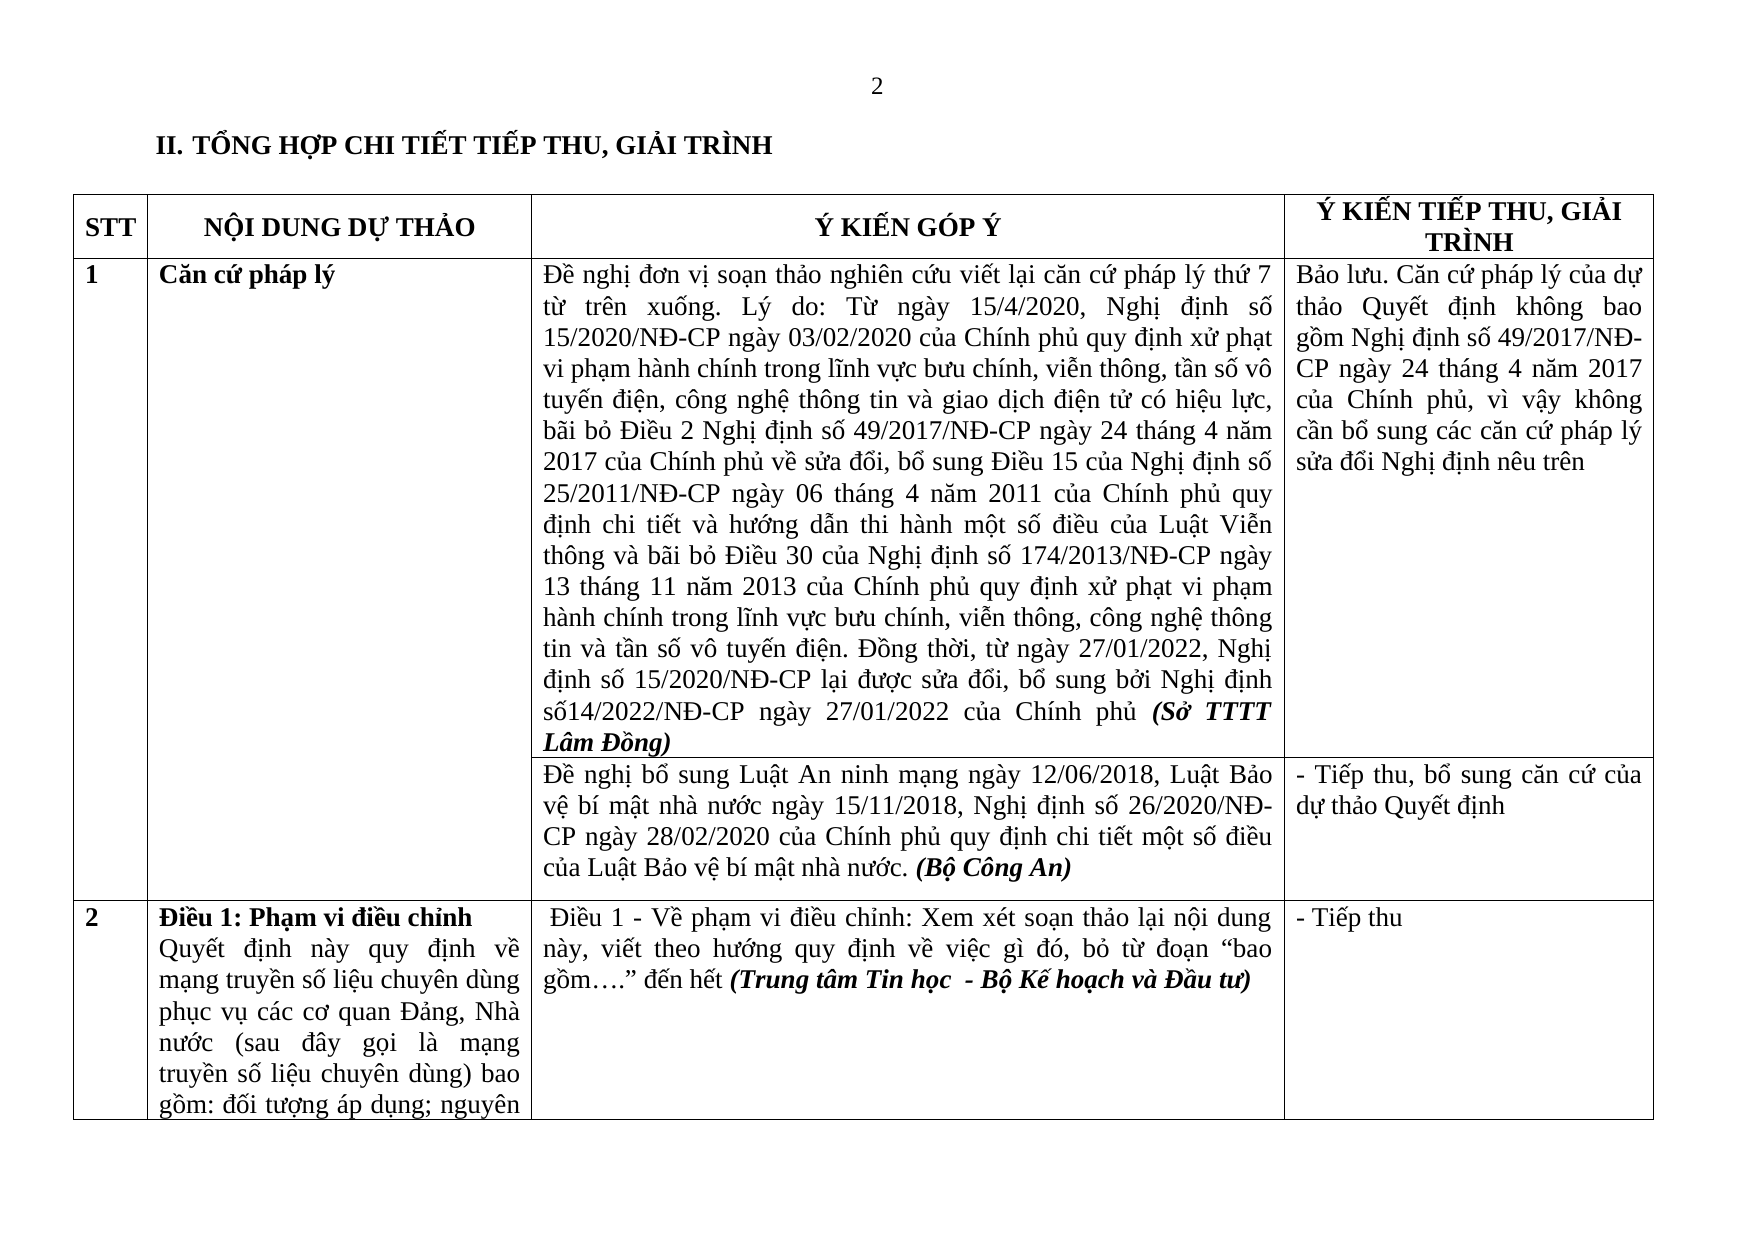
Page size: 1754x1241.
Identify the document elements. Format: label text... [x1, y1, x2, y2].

table_header STT [74, 195, 147, 258]
table_header Ý KIẾN GÓP Ý [532, 195, 1284, 258]
table_cell - Tiếp thu [1285, 901, 1653, 1119]
table_cell 1 [74, 259, 147, 900]
table_cell - Tiếp thu, bổ sung căn cứ của dự thảo Quyết định [1285, 758, 1653, 900]
table_header NỘI DUNG DỰ THẢO [148, 195, 531, 258]
table_cell Bảo lưu. Căn cứ pháp lý của dự thảo Quyết định không bao gồm Nghị định số 49/2017/NĐ-CP ngày 24 tháng 4 năm 2017 của Chính phủ, vì vậy không cần bổ sung các căn cứ pháp lý sửa đổi Nghị định nêu trên [1285, 259, 1653, 757]
table_cell Đề nghị bổ sung Luật An ninh mạng ngày 12/06/2018, Luật Bảo vệ bí mật nhà nước ngày 15/11/2018, Nghị định số 26/2020/NĐ-CP ngày 28/02/2020 của Chính phủ quy định chi tiết một số điều của Luật Bảo vệ bí mật nhà nước. (Bộ Công An) [532, 758, 1284, 900]
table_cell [532, 901, 1284, 1119]
table_header Ý KIẾN TIẾP THU, GIẢI TRÌNH [1285, 195, 1653, 258]
table_cell 2 [74, 901, 147, 1119]
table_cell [148, 901, 531, 1119]
table_cell Căn cứ pháp lý [148, 259, 531, 900]
table_cell Đề nghị đơn vị soạn thảo nghiên cứu viết lại căn cứ pháp lý thứ 7 từ trên xuống. Lý do: Từ ngày 15/4/2020, Nghị định số 15/2020/NĐ-CP ngày 03/02/2020 của Chính phủ quy định xử phạt vi phạm hành chính trong lĩnh vực bưu chính, viễn thông, tần số vô tuyến điện, công nghệ thông tin và giao dịch điện tử có hiệu lực, bãi bỏ Điều 2 Nghị định số 49/2017/NĐ-CP ngày 24 tháng 4 năm 2017 của Chính phủ về sửa đổi, bổ sung Điều 15 của Nghị định số 25/2011/NĐ-CP ngày 06 tháng 4 năm 2011 của Chính phủ quy định chi tiết và hướng dẫn thi hành một số điều của Luật Viễn thông và bãi bỏ Điều 30 của Nghị định số 174/2013/NĐ-CP ngày 13 tháng 11 năm 2013 của Chính phủ quy định xử phạt vi phạm hành chính trong lĩnh vực bưu chính, viễn thông, công nghệ thông tin và tần số vô tuyến điện. Đồng thời, từ ngày 27/01/2022, Nghị định số 15/2020/NĐ-CP lại được sửa đổi, bổ sung bởi Nghị định số14/2022/NĐ-CP ngày 27/01/2022 của Chính phủ (Sở TTTT Lâm Đồng) [532, 259, 1284, 757]
list TỔNG HỢP CHI TIẾT TIẾP THU, GIẢI TRÌNH [155, 128, 1636, 161]
